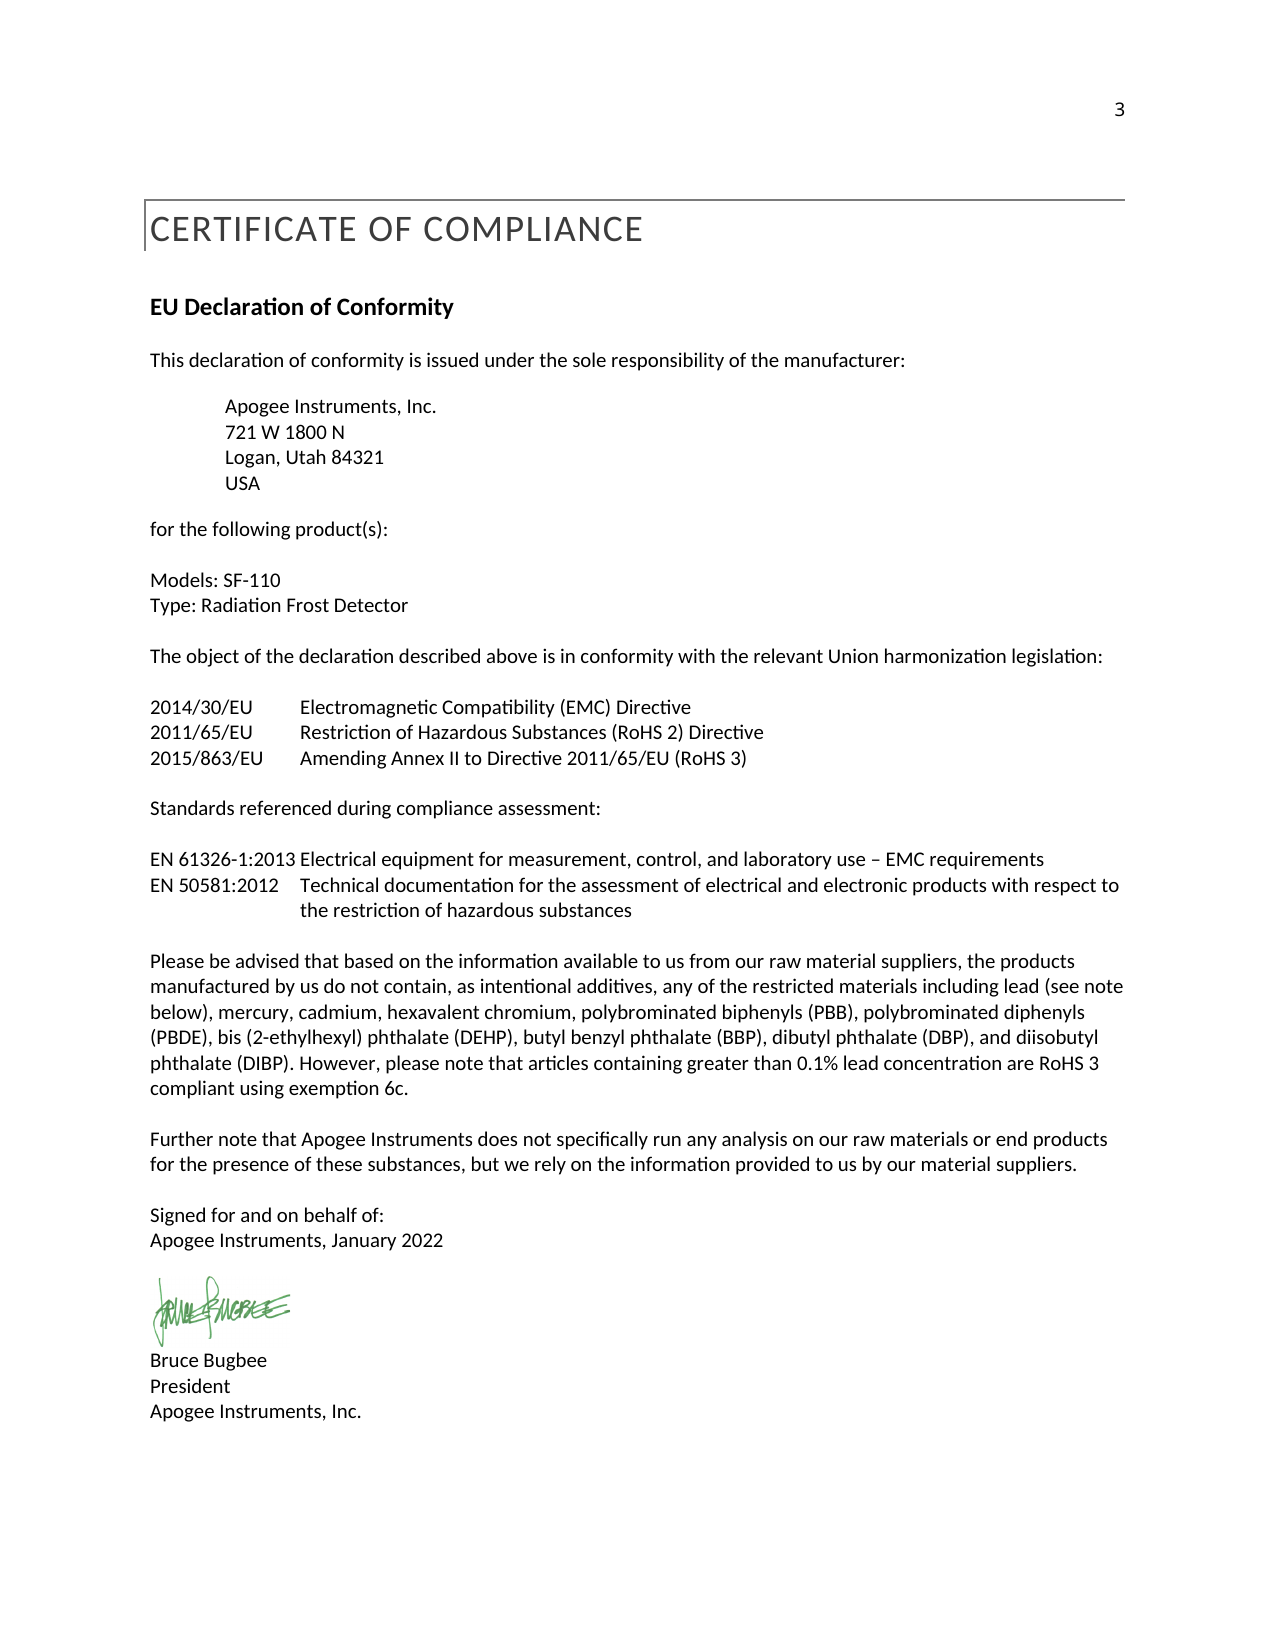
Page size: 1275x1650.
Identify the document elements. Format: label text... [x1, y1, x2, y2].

text This declaration of conformity is issued under the sole responsibility of the manufacturer: [150, 347, 1125, 373]
text Please be advised that based on the information available to us from our raw material suppliers, the products manufactured by us do not contain, as intentional additives, any of the restricted materials including lead (see note below), mercury, cadmium, hexavalent chromium, polybrominated biphenyls (PBB), polybrominated diphenyls (PBDE), bis (2-ethylhexyl) phthalate (DEHP), butyl benzyl phthalate (BBP), dibutyl phthalate (DBP), and diisobutyl phthalate (DIBP). However, please note that articles containing greater than 0.1% lead concentration are RoHS 3 compliant using exemption 6c. [150, 948, 1125, 1101]
text Standards referenced during compliance assessment: [150, 796, 1125, 821]
text The object of the declaration described above is in conformity with the relevant Union harmonization legislation: [150, 643, 1125, 668]
text Apogee Instruments, January 2022 [150, 1228, 1125, 1253]
subtitle Certificate of Compliance [146, 201, 1125, 251]
text 2011/65/EU Restriction of Hazardous Substances (RoHS 2) Directive [150, 719, 1125, 745]
text 2014/30/EU Electromagnetic Compatibility (EMC) Directive [150, 694, 1125, 719]
text Bruce Bugbee President Apogee Instruments, Inc. [150, 1347, 1125, 1424]
text EU Declaration of Conformity [150, 291, 1125, 322]
text 2015/863/EU Amending Annex II to Directive 2011/65/EU (RoHS 3) [150, 745, 1125, 770]
text for the following product(s): [150, 516, 1125, 541]
text Signed for and on behalf of: [150, 1202, 1125, 1228]
text EN 50581:2012 Technical documentation for the assessment of electrical and electronic products with respect to the restriction of hazardous substances [150, 872, 1125, 923]
text Apogee Instruments, Inc. 721 W 1800 N Logan, Utah 84321 USA [150, 393, 1125, 495]
text Further note that Apogee Instruments does not specifically run any analysis on our raw materials or end products for the presence of these substances, but we rely on the information provided to us by our material suppliers. [150, 1126, 1125, 1177]
text Models: SF-110 Type: Radiation Frost Detector [150, 567, 1125, 618]
text EN 61326-1:2013 Electrical equipment for measurement, control, and laboratory use – EMC requirements [150, 846, 1125, 872]
